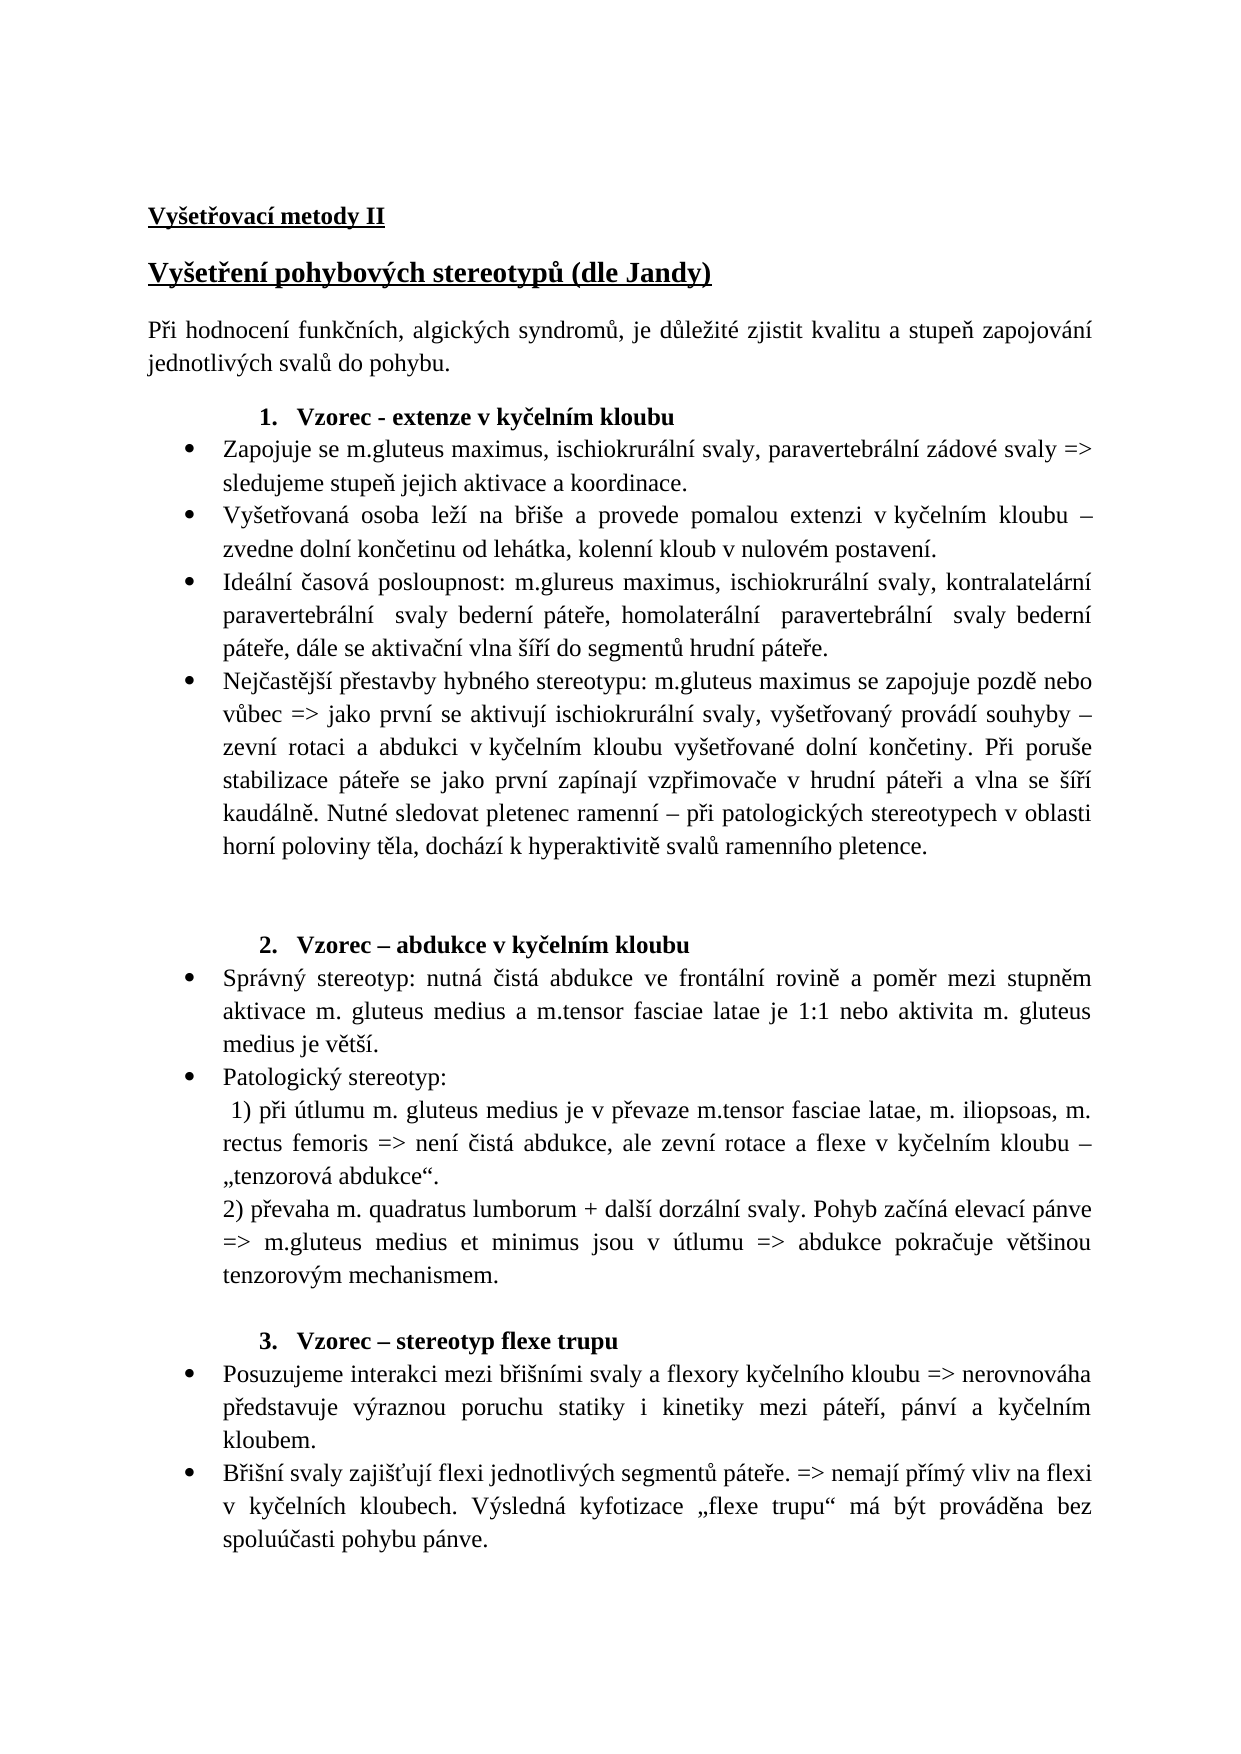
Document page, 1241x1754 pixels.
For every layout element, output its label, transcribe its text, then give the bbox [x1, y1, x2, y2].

list Ideální časová posloupnost: m.glureus maximus, ischiokrurální svaly, kontralatelární paravertebrální svaly bederní páteře, homolaterální paravertebrální svaly bederní páteře, dále se aktivační vlna šíří do segmentů hrudní páteře. [185, 567, 1093, 661]
list Vzorec - extenze v kyčelním kloubu [259, 402, 1093, 430]
list Posuzujeme interakci mezi břišními svaly a flexory kyčelního kloubu => nerovnováha představuje výraznou poruchu statiky i kinetiky mezi páteří, pánví a kyčelním kloubem. [185, 1359, 1093, 1454]
list Zapojuje se m.gluteus maximus, ischiokrurální svaly, paravertebrální zádové svaly => sledujeme stupeň jejich aktivace a koordinace. [185, 434, 1093, 496]
list Správný stereotyp: nutná čistá abdukce ve frontální rovině a poměr mezi stupněm aktivace m. gluteus medius a m.tensor fasciae latae je 1:1 nebo aktivita m. gluteus medius je větší. [185, 963, 1093, 1058]
list Vzorec – abdukce v kyčelním kloubu [259, 930, 1093, 959]
list Vyšetřovaná osoba leží na břiše a provede pomalou extenzi v kyčelním kloubu – zvedne dolní končetinu od lehátka, kolenní kloub v nulovém postavení. [185, 501, 1093, 562]
text Vyšetřovací metody II [148, 201, 1093, 230]
list Vzorec – stereotyp flexe trupu [259, 1326, 1093, 1355]
text Při hodnocení funkčních, algických syndromů, je důležité zjistit kvalitu a stupeň zapojování jednotlivých svalů do pohybu. [148, 315, 1093, 376]
list Břišní svaly zajišťují flexi jednotlivých segmentů páteře. => nemají přímý vliv na flexi v kyčelních kloubech. Výsledná kyfotizace „flexe trupu“ má být prováděna bez spoluúčasti pohybu pánve. [185, 1458, 1093, 1553]
list Nejčastější přestavby hybného stereotypu: m.gluteus maximus se zapojuje pozdě nebo vůbec => jako první se aktivují ischiokrurální svaly, vyšetřovaný provádí souhyby – zevní rotaci a abdukci v kyčelním kloubu vyšetřované dolní končetiny. Při poruše stabilizace páteře se jako první zapínají vzpřimovače v hrudní páteři a vlna se šíří kaudálně. Nutné sledovat pletenec ramenní – při patologických stereotypech v oblasti horní poloviny těla, dochází k hyperaktivitě svalů ramenního pletence. [185, 666, 1093, 859]
list 1) při útlumu m. gluteus medius je v převaze m.tensor fasciae latae, m. iliopsoas, m. rectus femoris => není čistá abdukce, ale zevní rotace a flexe v kyčelním kloubu – „tenzorová abdukce“. [223, 1095, 1093, 1190]
list Patologický stereotyp: [185, 1062, 1093, 1091]
list 2) převaha m. quadratus lumborum + další dorzální svaly. Pohyb začíná elevací pánve => m.gluteus medius et minimus jsou v útlumu => abdukce pokračuje většinou tenzorovým mechanismem. [223, 1194, 1093, 1289]
text Vyšetření pohybových stereotypů (dle Jandy) [148, 255, 1093, 289]
